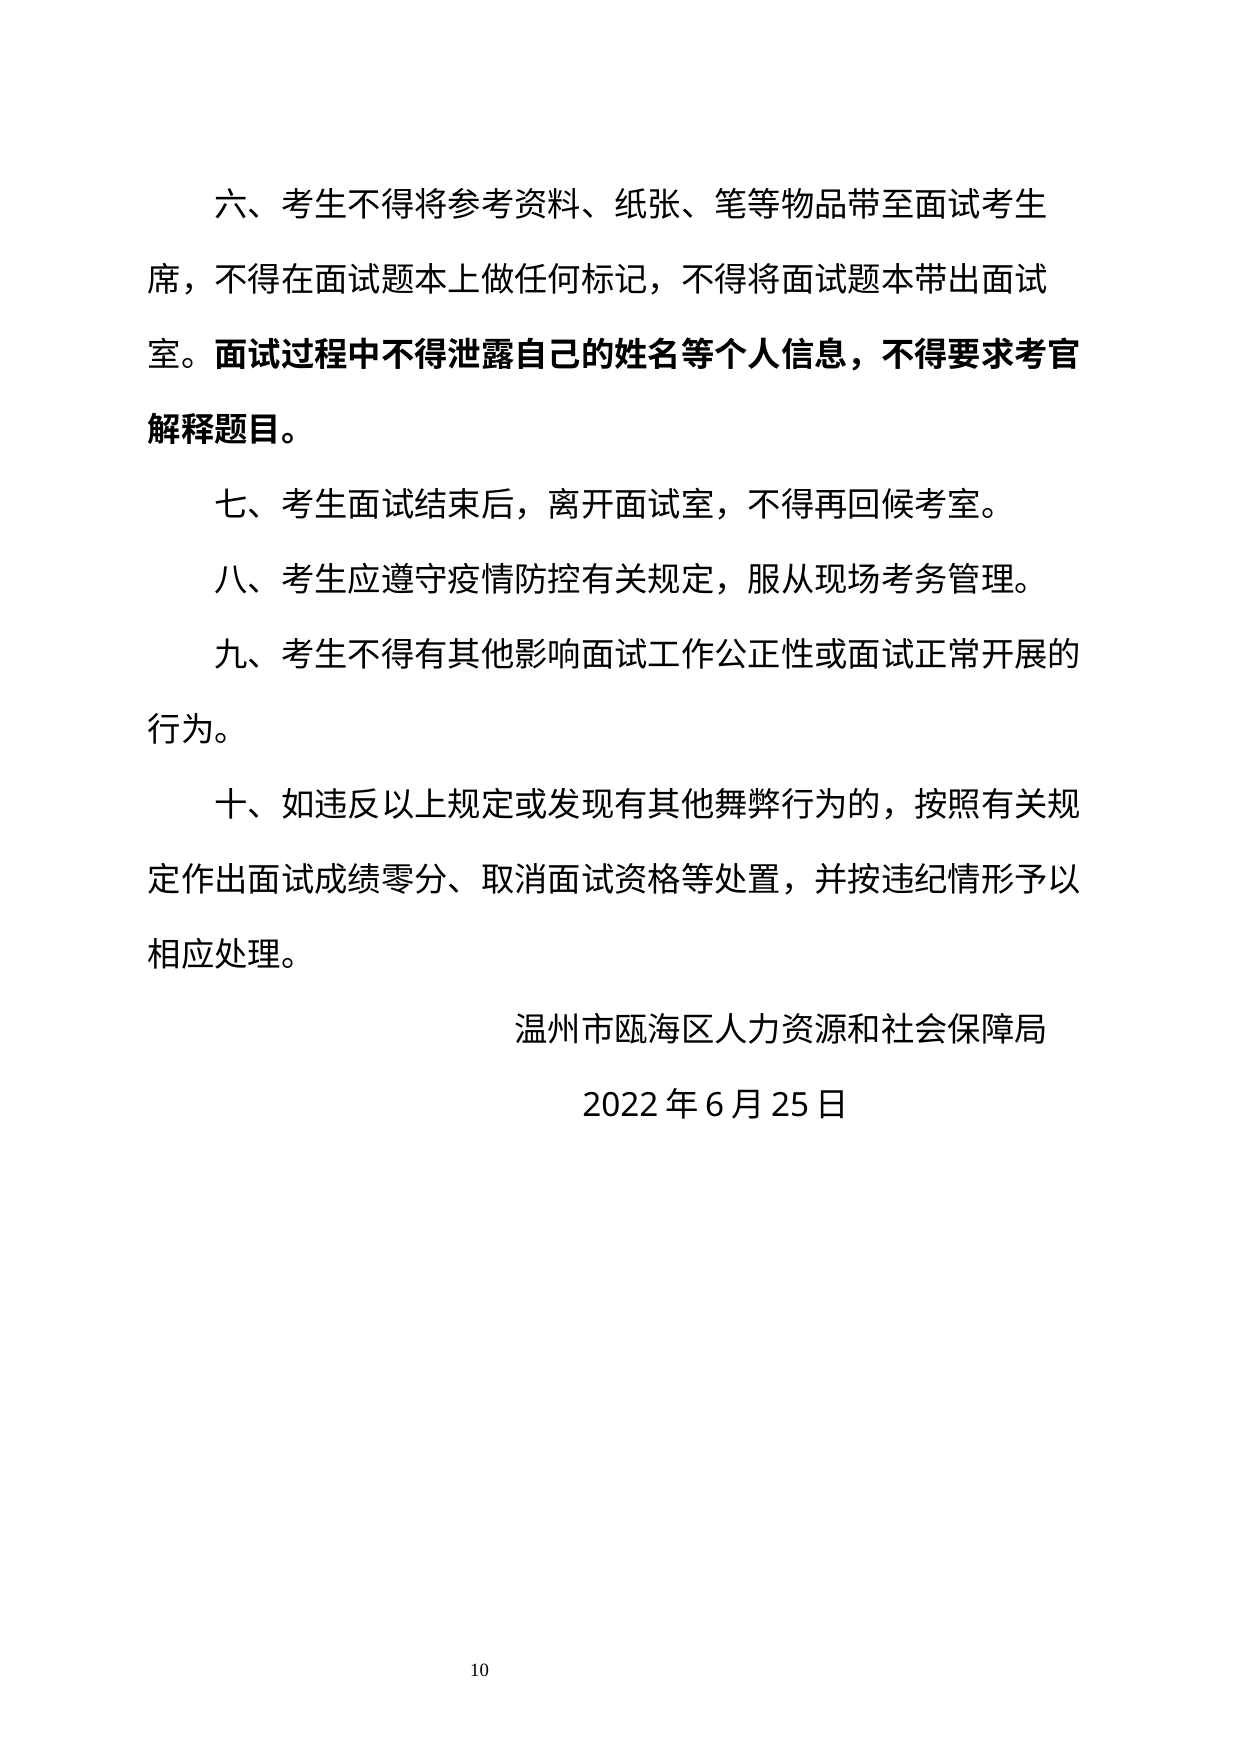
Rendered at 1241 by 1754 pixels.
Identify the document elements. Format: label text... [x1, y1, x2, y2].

text 2022年6月25日 [148, 1064, 1093, 1139]
text 十、如违反以上规定或发现有其他舞弊行为的，按照有关规定作出面试成绩零分、取消面试资格等处置，并按违纪情形予以相应处理。 [148, 764, 1093, 989]
text 七、考生面试结束后，离开面试室，不得再回候考室。 [148, 464, 1093, 539]
text 温州市瓯海区人力资源和社会保障局 [148, 989, 1093, 1064]
text 八、考生应遵守疫情防控有关规定，服从现场考务管理。 [148, 539, 1093, 614]
text 九、考生不得有其他影响面试工作公正性或面试正常开展的行为。 [148, 614, 1093, 764]
text 六、考生不得将参考资料、纸张、笔等物品带至面试考生席，不得在面试题本上做任何标记，不得将面试题本带出面试室。面试过程中不得泄露自己的姓名等个人信息，不得要求考官解释题目。 [148, 164, 1093, 464]
